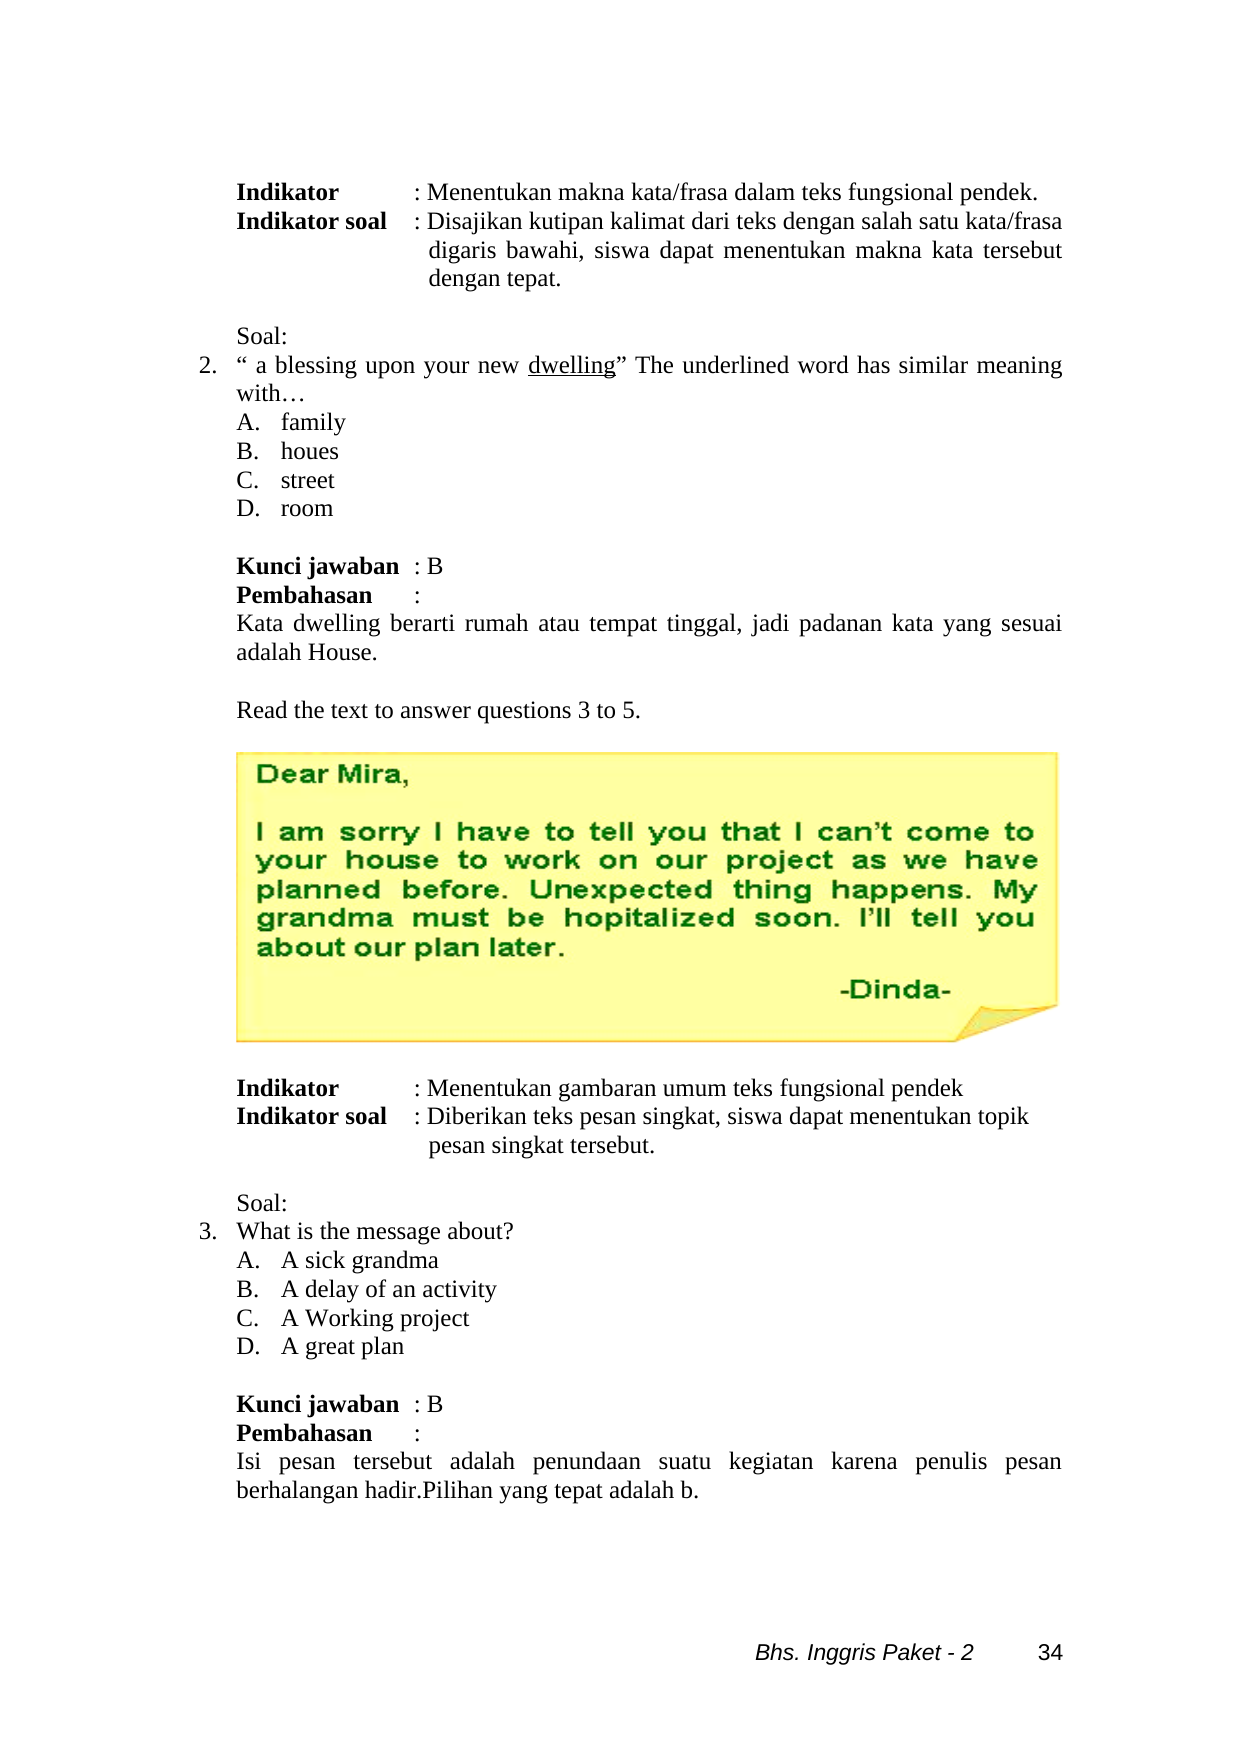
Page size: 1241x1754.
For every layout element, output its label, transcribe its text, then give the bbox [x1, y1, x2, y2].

list A delay of an activity [236, 1274, 1063, 1303]
text Soal: [236, 321, 1063, 350]
list A great plan [236, 1331, 1063, 1360]
list “ a blessing upon your new dwelling” The underlined word has similar meaning with… [199, 350, 1063, 407]
text Read the text to answer questions 3 to 5. [236, 695, 1063, 723]
list family [236, 407, 1063, 436]
text Kunci jawaban : B [236, 551, 1063, 580]
text Indikator : Menentukan makna kata/frasa dalam teks fungsional pendek. [236, 177, 1063, 206]
text Indikator soal : Diberikan teks pesan singkat, siswa dapat menentukan topik [236, 1101, 1063, 1130]
list street [236, 465, 1063, 493]
list A sick grandma [236, 1245, 1063, 1274]
text Pembahasan : [236, 580, 1063, 608]
text digaris bawahi, siswa dapat menentukan makna kata tersebut dengan tepat. [236, 235, 1063, 292]
list What is the message about? [199, 1216, 1063, 1245]
text pesan singkat tersebut. [236, 1130, 1063, 1159]
list room [236, 493, 1063, 522]
text Kunci jawaban : B [236, 1389, 1063, 1418]
text Isi pesan tersebut adalah penundaan suatu kegiatan karena penulis pesan berhalangan hadir.Pilihan yang tepat adalah b. [236, 1446, 1063, 1504]
list Soal: [236, 1188, 1063, 1216]
list A Working project [236, 1303, 1063, 1331]
text Indikator : Menentukan gambaran umum teks fungsional pendek [236, 1073, 1063, 1101]
text Kata dwelling berarti rumah atau tempat tinggal, jadi padanan kata yang sesuai adalah House. [236, 608, 1063, 666]
text Indikator soal : Disajikan kutipan kalimat dari teks dengan salah satu kata/frasa [236, 206, 1063, 235]
text Pembahasan : [236, 1418, 1063, 1446]
list houes [236, 436, 1063, 465]
